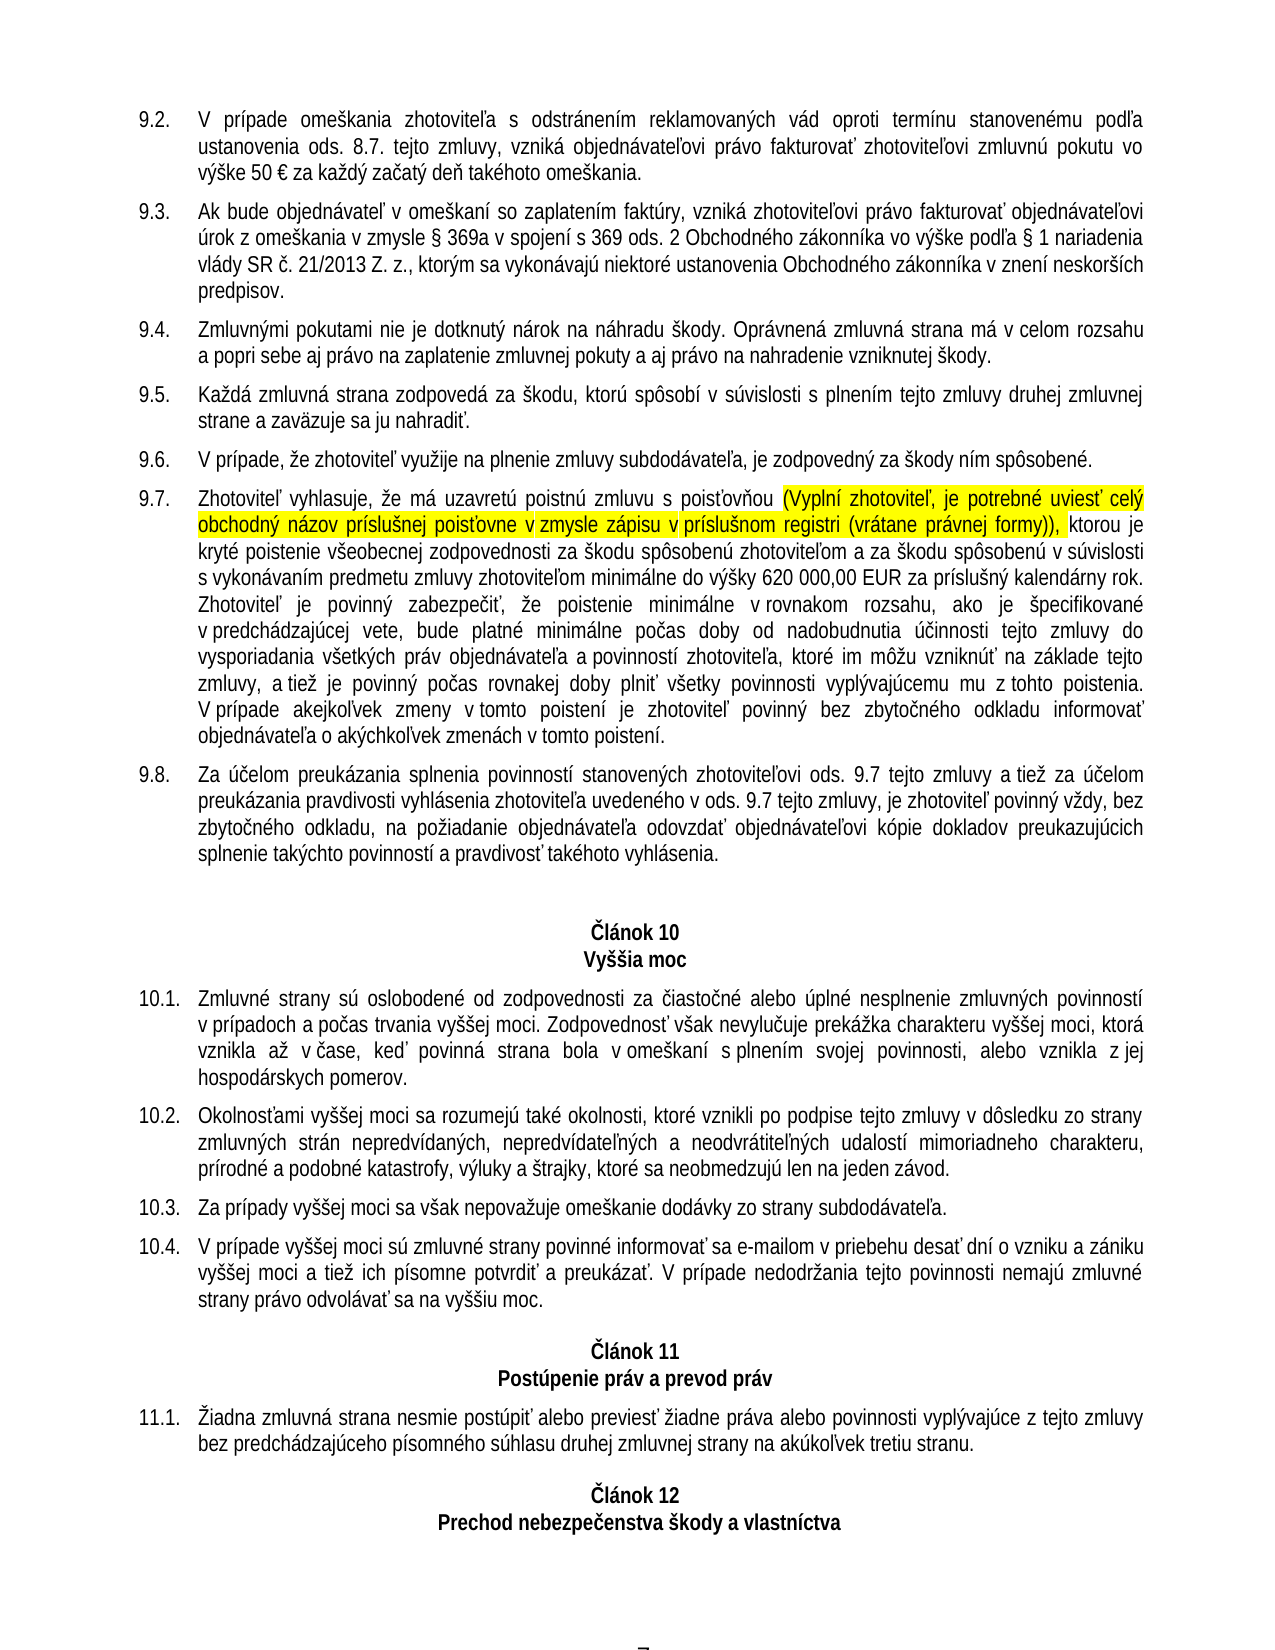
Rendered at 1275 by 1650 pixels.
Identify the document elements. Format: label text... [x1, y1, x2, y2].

text Vyššia moc [139, 946, 1131, 972]
list V prípade omeškania zhotoviteľa s odstránením reklamovaných vád oproti termínu stanovenému podľa ustanovenia ods. 8.7. tejto zmluvy, vzniká objednávateľovi právo fakturovať zhotoviteľovi zmluvnú pokutu vo výške 50 € za každý začatý deň takéhoto omeškania. [139, 106, 1144, 185]
list Zmluvné strany sú oslobodené od zodpovednosti za čiastočné alebo úplné nesplnenie zmluvných povinností v prípadoch a počas trvania vyššej moci. Zodpovednosť však nevylučuje prekážka charakteru vyššej moci, ktorá vznikla až v čase, keď povinná strana bola v omeškaní s plnením svojej povinnosti, alebo vznikla z jej hospodárskych pomerov. [139, 984, 1144, 1090]
list Žiadna zmluvná strana nesmie postúpiť alebo previesť žiadne práva alebo povinnosti vyplývajúce z tejto zmluvy bez predchádzajúceho písomného súhlasu druhej zmluvnej strany na akúkoľvek tretiu stranu. [139, 1403, 1144, 1456]
text Článok 10 [139, 919, 1131, 946]
list Okolnosťami vyššej moci sa rozumejú také okolnosti, ktoré vznikli po podpise tejto zmluvy v dôsledku zo strany zmluvných strán nepredvídaných, nepredvídateľných a neodvrátiteľných udalostí mimoriadneho charakteru, prírodné a podobné katastrofy, výluky a štrajky, ktoré sa neobmedzujú len na jeden závod. [139, 1102, 1144, 1181]
list Zmluvnými pokutami nie je dotknutý nárok na náhradu škody. Oprávnená zmluvná strana má v celom rozsahu a popri sebe aj právo na zaplatenie zmluvnej pokuty a aj právo na nahradenie vzniknutej škody. [139, 316, 1144, 368]
text Prechod nebezpečenstva škody a vlastníctva [139, 1509, 1139, 1535]
list Zhotoviteľ vyhlasuje, že má uzavretú poistnú zmluvu s poisťovňou (Vyplní zhotoviteľ, je potrebné uviesť celý obchodný názov príslušnej poisťovne v zmysle zápisu v príslušnom registri (vrátane právnej formy)), ktorou je kryté poistenie všeobecnej zodpovednosti za škodu spôsobenú zhotoviteľom a za škodu spôsobenú v súvislosti s vykonávaním predmetu zmluvy zhotoviteľom minimálne do výšky 620 000,00 EUR za príslušný kalendárny rok. Zhotoviteľ je povinný zabezpečiť, že poistenie minimálne v rovnakom rozsahu, ako je špecifikované v predchádzajúcej vete, bude platné minimálne počas doby od nadobudnutia účinnosti tejto zmluvy do vysporiadania všetkých práv objednávateľa a povinností zhotoviteľa, ktoré im môžu vzniknúť na základe tejto zmluvy, a tiež je povinný počas rovnakej doby plniť všetky povinnosti vyplývajúcemu mu z tohto poistenia. V prípade akejkoľvek zmeny v tomto poistení je zhotoviteľ povinný bez zbytočného odkladu informovať objednávateľa o akýchkoľvek zmenách v tomto poistení. [139, 485, 1144, 749]
list Ak bude objednávateľ v omeškaní so zaplatením faktúry, vzniká zhotoviteľovi právo fakturovať objednávateľovi úrok z omeškania v zmysle § 369a v spojení s 369 ods. 2 Obchodného zákonníka vo výške podľa § 1 nariadenia vlády SR č. 21/2013 Z. z., ktorým sa vykonávajú niektoré ustanovenia Obchodného zákonníka v znení neskorších predpisov. [139, 198, 1144, 303]
text Článok 12 [139, 1482, 1131, 1509]
list Za prípady vyššej moci sa však nepovažuje omeškanie dodávky zo strany subdodávateľa. [139, 1194, 1144, 1220]
text Článok 11 [139, 1338, 1131, 1364]
text Postúpenie práv a prevod práv [139, 1364, 1131, 1391]
list V prípade, že zhotoviteľ využije na plnenie zmluvy subdodávateľa, je zodpovedný za škody ním spôsobené. [139, 446, 1144, 473]
list V prípade vyššej moci sú zmluvné strany povinné informovať sa e-mailom v priebehu desať dní o vzniku a zániku vyššej moci a tiež ich písomne potvrdiť a preukázať. V prípade nedodržania tejto povinnosti nemajú zmluvné strany právo odvolávať sa na vyššiu moc. [139, 1233, 1144, 1312]
list Každá zmluvná strana zodpovedá za škodu, ktorú spôsobí v súvislosti s plnením tejto zmluvy druhej zmluvnej strane a zaväzuje sa ju nahradiť. [139, 381, 1144, 434]
list Za účelom preukázania splnenia povinností stanovených zhotoviteľovi ods. 9.7 tejto zmluvy a tiež za účelom preukázania pravdivosti vyhlásenia zhotoviteľa uvedeného v ods. 9.7 tejto zmluvy, je zhotoviteľ povinný vždy, bez zbytočného odkladu, na požiadanie objednávateľa odovzdať objednávateľovi kópie dokladov preukazujúcich splnenie takýchto povinností a pravdivosť takéhoto vyhlásenia. [139, 761, 1144, 867]
